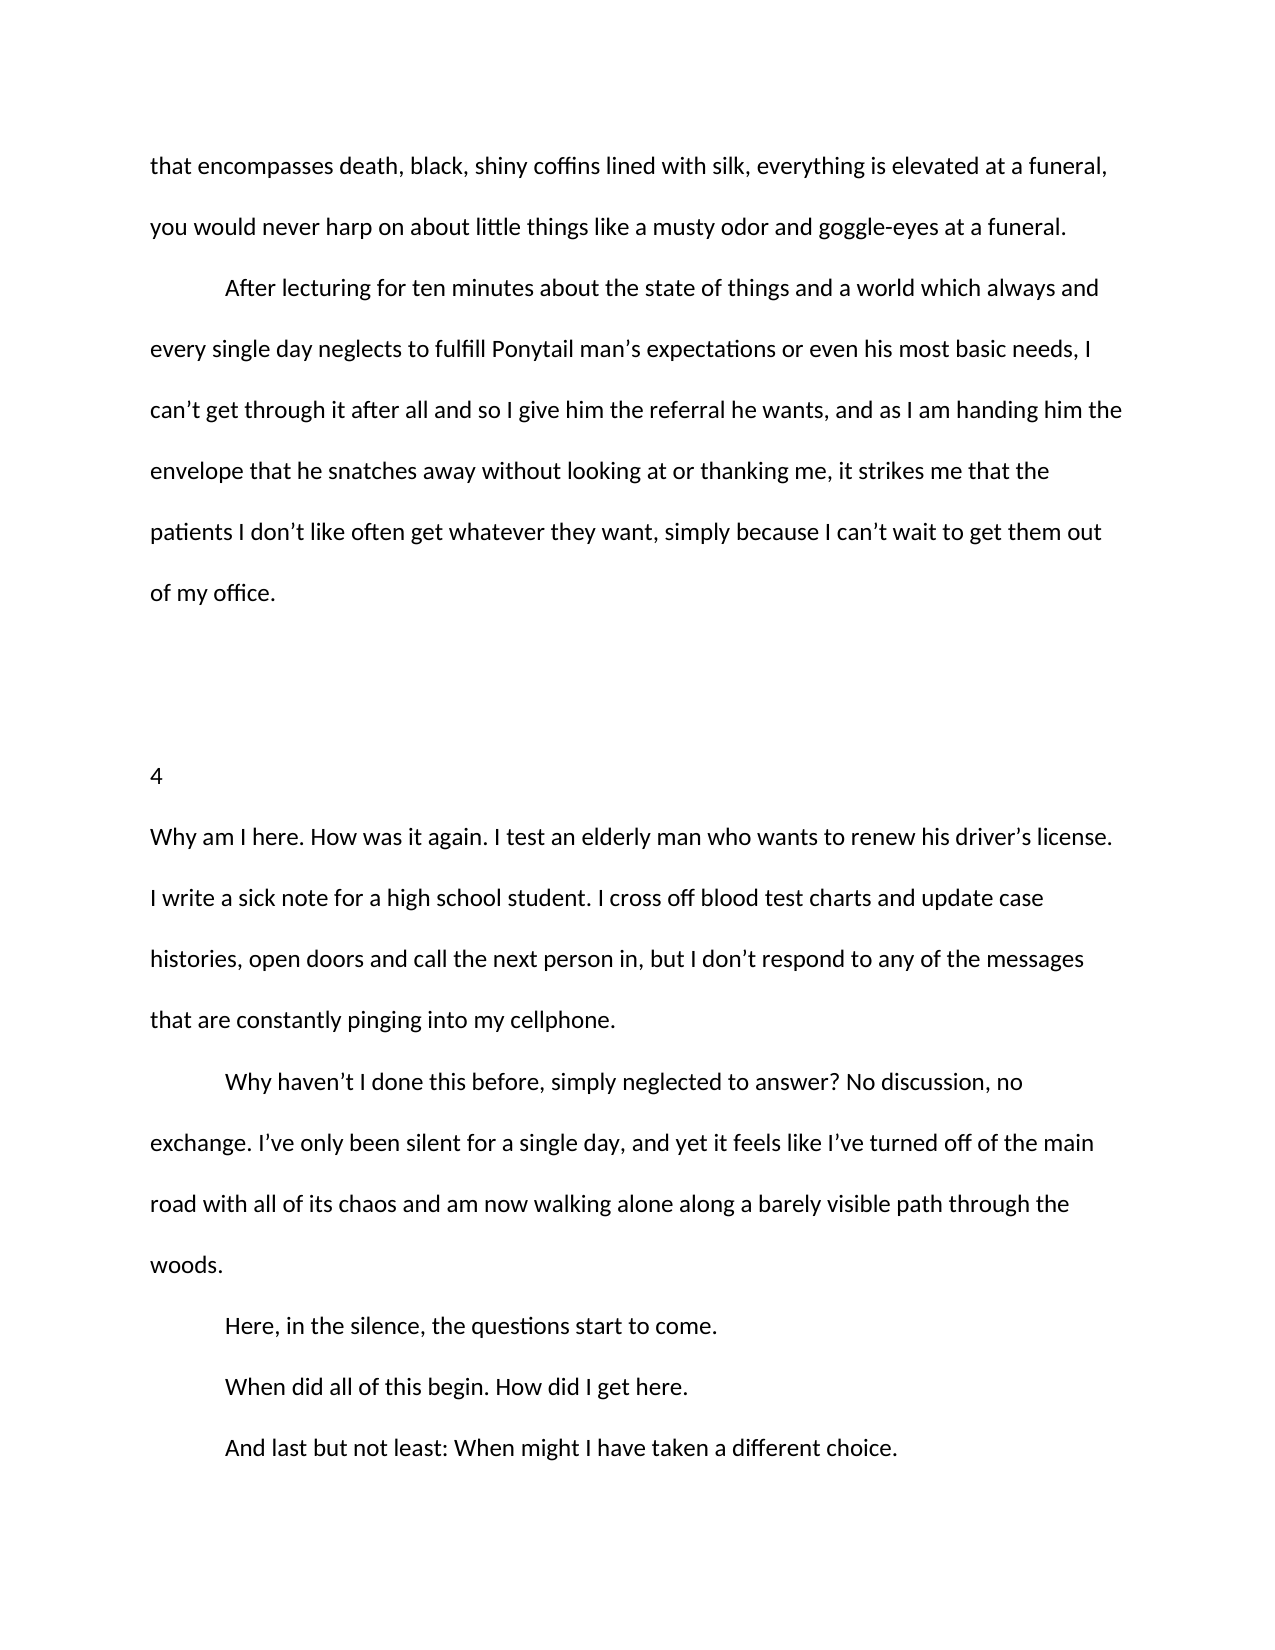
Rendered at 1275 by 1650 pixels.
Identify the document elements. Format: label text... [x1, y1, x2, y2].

text And last but not least: When might I have taken a different choice. [150, 1432, 1125, 1462]
text Here, in the silence, the questions start to come. [150, 1310, 1125, 1340]
text When did all of this begin. How did I get here. [150, 1371, 1125, 1401]
text Why am I here. How was it again. I test an elderly man who wants to renew his driver’s license. I write a sick note for a high school student. I cross off blood test charts and update case histories, open doors and call the next person in, but I don’t respond to any of the messages that are constantly pinging into my cellphone. [150, 821, 1125, 1035]
text After lecturing for ten minutes about the state of things and a world which always and every single day neglects to fulfill Ponytail man’s expectations or even his most basic needs, I can’t get through it after all and so I give him the referral he wants, and as I am handing him the envelope that he snatches away without looking at or thanking me, it strikes me that the patients I don’t like often get whatever they want, simply because I can’t wait to get them out of my office. [150, 272, 1125, 608]
text 4 [150, 760, 1125, 791]
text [150, 150, 1125, 242]
text Why haven’t I done this before, simply neglected to answer? No discussion, no exchange. I’ve only been silent for a single day, and yet it feels like I’ve turned off of the main road with all of its chaos and am now walking alone along a barely visible path through the woods. [150, 1066, 1125, 1279]
